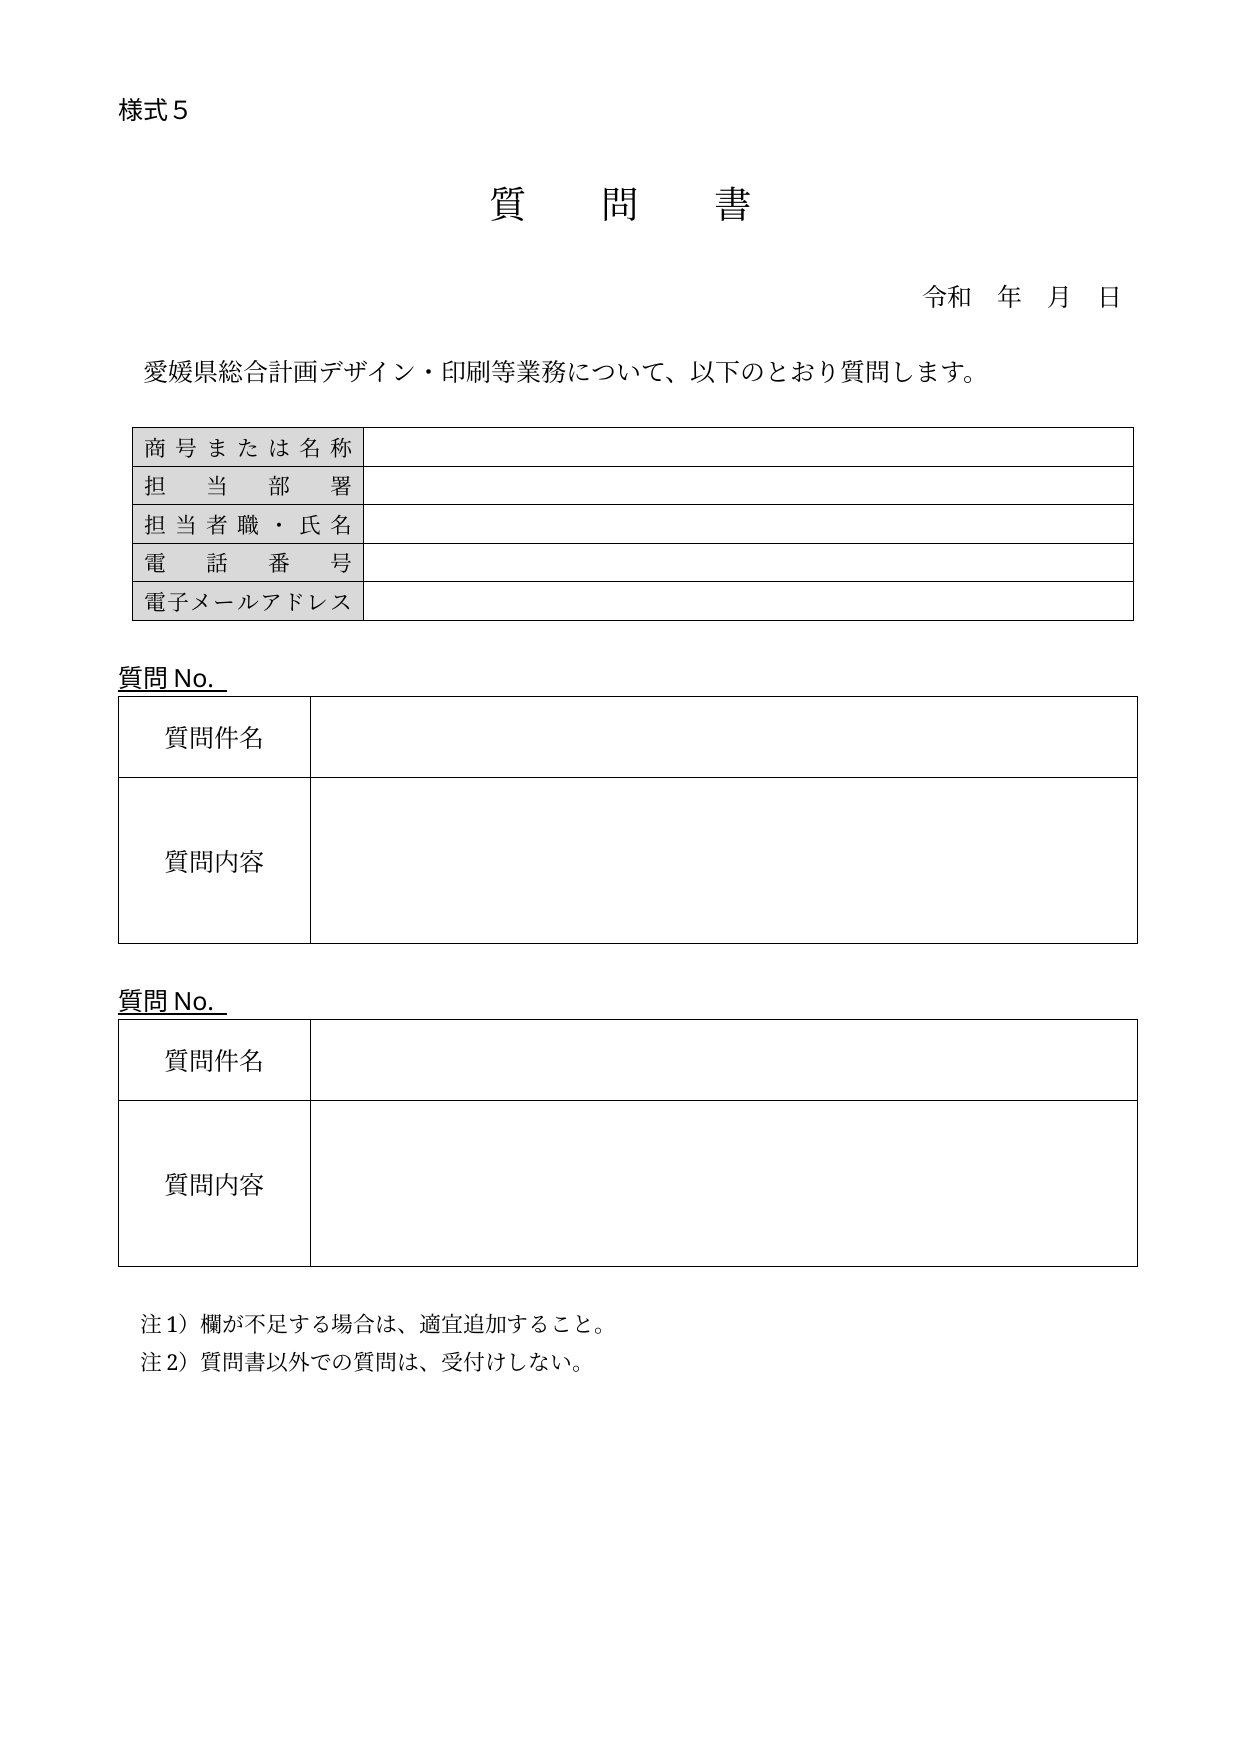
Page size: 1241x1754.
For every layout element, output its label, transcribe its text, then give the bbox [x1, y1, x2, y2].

table_cell 担当部署 [133, 467, 363, 504]
text 質問No. [118, 981, 1122, 1019]
text 令和 年 月 日 [118, 277, 1122, 314]
text 質 問 書 [118, 164, 1122, 239]
table_cell 質問内容 [119, 1101, 310, 1266]
text 様式５ [118, 89, 1122, 127]
table_cell [364, 467, 1133, 504]
table_header [364, 428, 1133, 466]
table_cell [311, 778, 1137, 943]
table_header [311, 1020, 1137, 1100]
table_cell [364, 505, 1133, 543]
table_cell [311, 1101, 1137, 1266]
table_cell [364, 582, 1133, 620]
text 質問No. [118, 658, 1122, 696]
table_cell 質問内容 [119, 778, 310, 943]
table_cell [364, 544, 1133, 581]
table_cell 担当者職・氏名 [133, 505, 363, 543]
table_cell 電子メールアドレス [133, 582, 363, 620]
text 注2）質問書以外での質問は、受付けしない。 [118, 1342, 1122, 1379]
text 愛媛県総合計画デザイン・印刷等業務について、以下のとおり質問します。 [118, 352, 1122, 389]
text 注1）欄が不足する場合は、適宜追加すること。 [118, 1304, 1122, 1342]
table_header 商号または名称 [133, 428, 363, 466]
table_header 質問件名 [119, 1020, 310, 1100]
table_cell 電話番号 [133, 544, 363, 581]
table_header [311, 697, 1137, 777]
table_header 質問件名 [119, 697, 310, 777]
